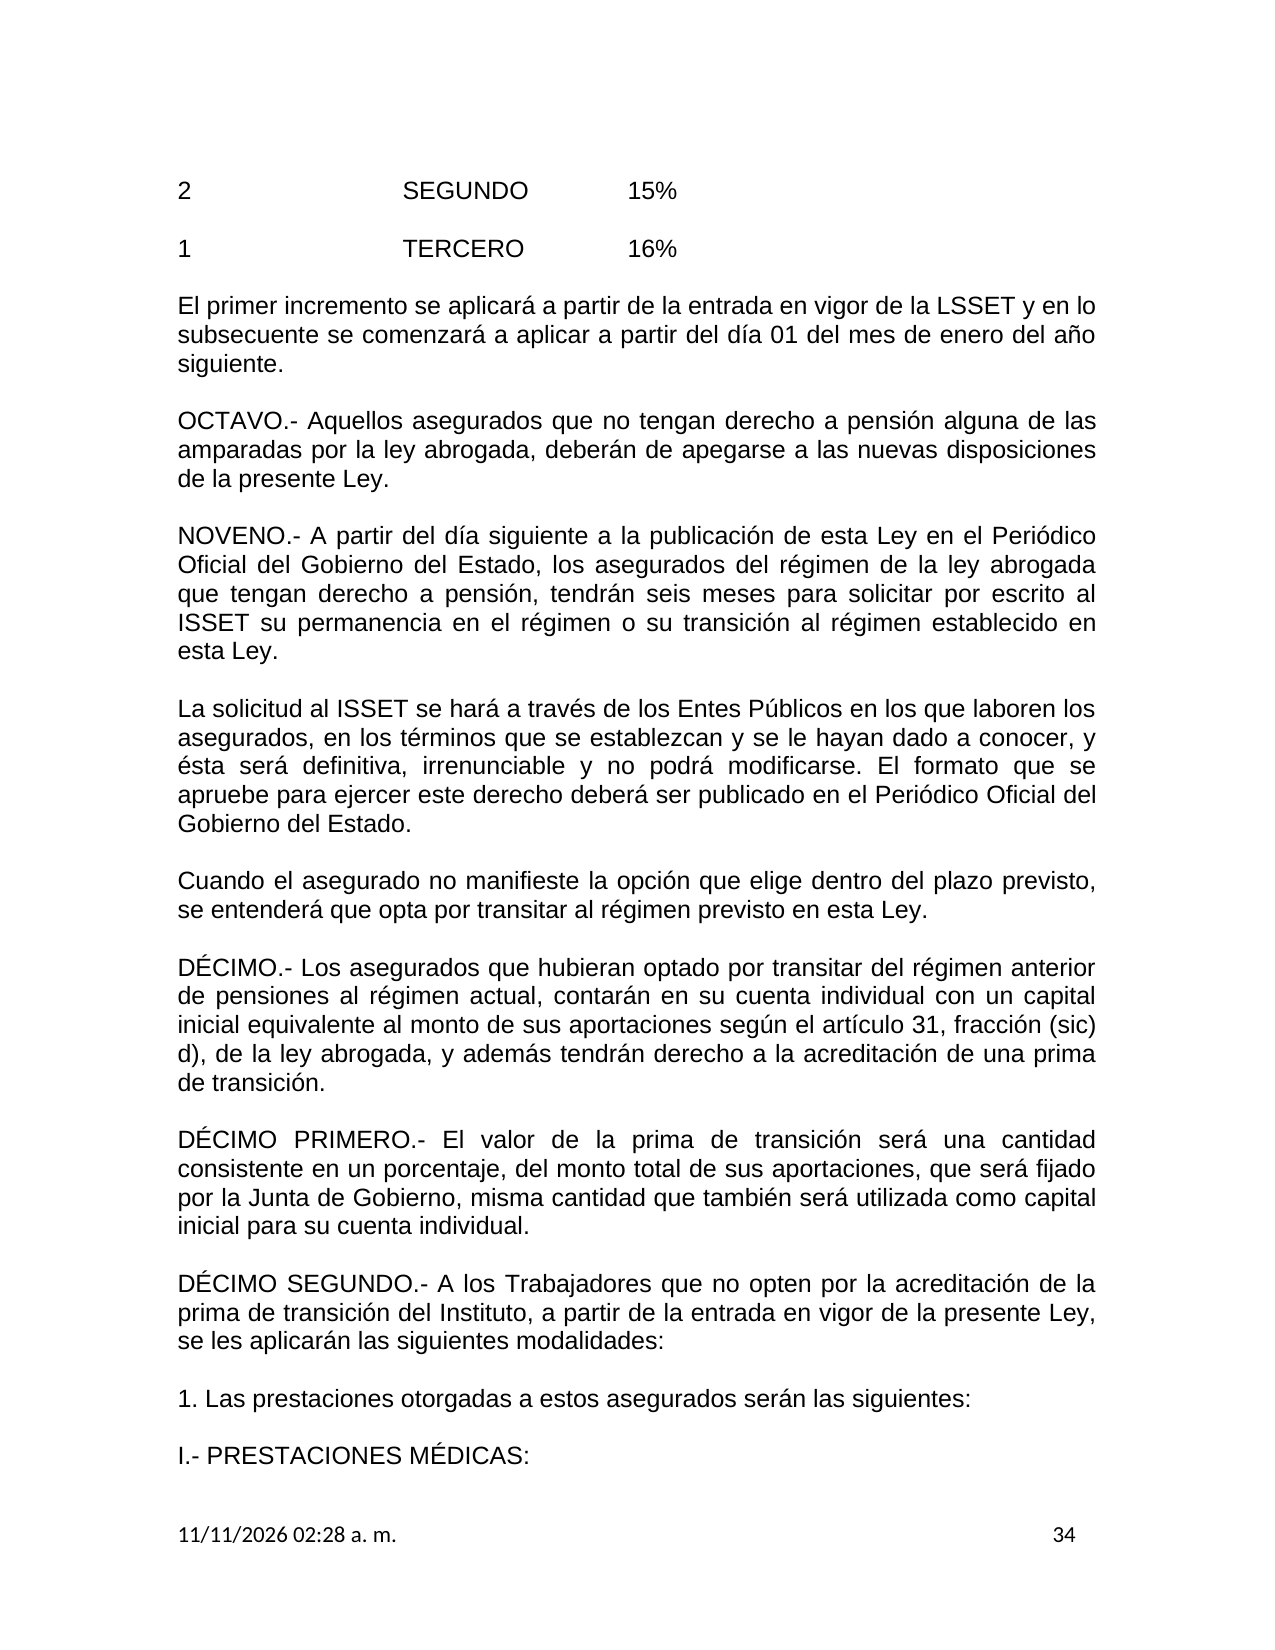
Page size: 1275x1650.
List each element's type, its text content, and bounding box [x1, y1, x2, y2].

text 2 SEGUNDO 15% [177, 176, 1098, 205]
text 1 TERCERO 16% [177, 234, 1098, 263]
text I.- PRESTACIONES MÉDICAS: [177, 1441, 1098, 1470]
text Cuando el asegurado no manifieste la opción que elige dentro del plazo previsto, se entenderá que opta por transitar al régimen previsto en esta Ley. [177, 866, 1098, 924]
text DÉCIMO SEGUNDO.- A los Trabajadores que no opten por la acreditación de la prima de transición del Instituto, a partir de la entrada en vigor de la presente Ley, se les aplicarán las siguientes modalidades: [177, 1269, 1098, 1355]
text DÉCIMO.- Los asegurados que hubieran optado por transitar del régimen anterior de pensiones al régimen actual, contarán en su cuenta individual con un capital inicial equivalente al monto de sus aportaciones según el artículo 31, fracción (sic) d), de la ley abrogada, y además tendrán derecho a la acreditación de una prima de transición. [177, 953, 1098, 1096]
text 1. Las prestaciones otorgadas a estos asegurados serán las siguientes: [177, 1384, 1098, 1413]
text La solicitud al ISSET se hará a través de los Entes Públicos en los que laboren los asegurados, en los términos que se establezcan y se le hayan dado a conocer, y ésta será definitiva, irrenunciable y no podrá modificarse. El formato que se apruebe para ejercer este derecho deberá ser publicado en el Periódico Oficial del Gobierno del Estado. [177, 694, 1098, 838]
text DÉCIMO PRIMERO.- El valor de la prima de transición será una cantidad consistente en un porcentaje, del monto total de sus aportaciones, que será fijado por la Junta de Gobierno, misma cantidad que también será utilizada como capital inicial para su cuenta individual. [177, 1125, 1098, 1240]
text OCTAVO.- Aquellos asegurados que no tengan derecho a pensión alguna de las amparadas por la ley abrogada, deberán de apegarse a las nuevas disposiciones de la presente Ley. [177, 406, 1098, 493]
text El primer incremento se aplicará a partir de la entrada en vigor de la LSSET y en lo subsecuente se comenzará a aplicar a partir del día 01 del mes de enero del año siguiente. [177, 291, 1098, 378]
text NOVENO.- A partir del día siguiente a la publicación de esta Ley en el Periódico Oficial del Gobierno del Estado, los asegurados del régimen de la ley abrogada que tengan derecho a pensión, tendrán seis meses para solicitar por escrito al ISSET su permanencia en el régimen o su transición al régimen establecido en esta Ley. [177, 521, 1098, 665]
